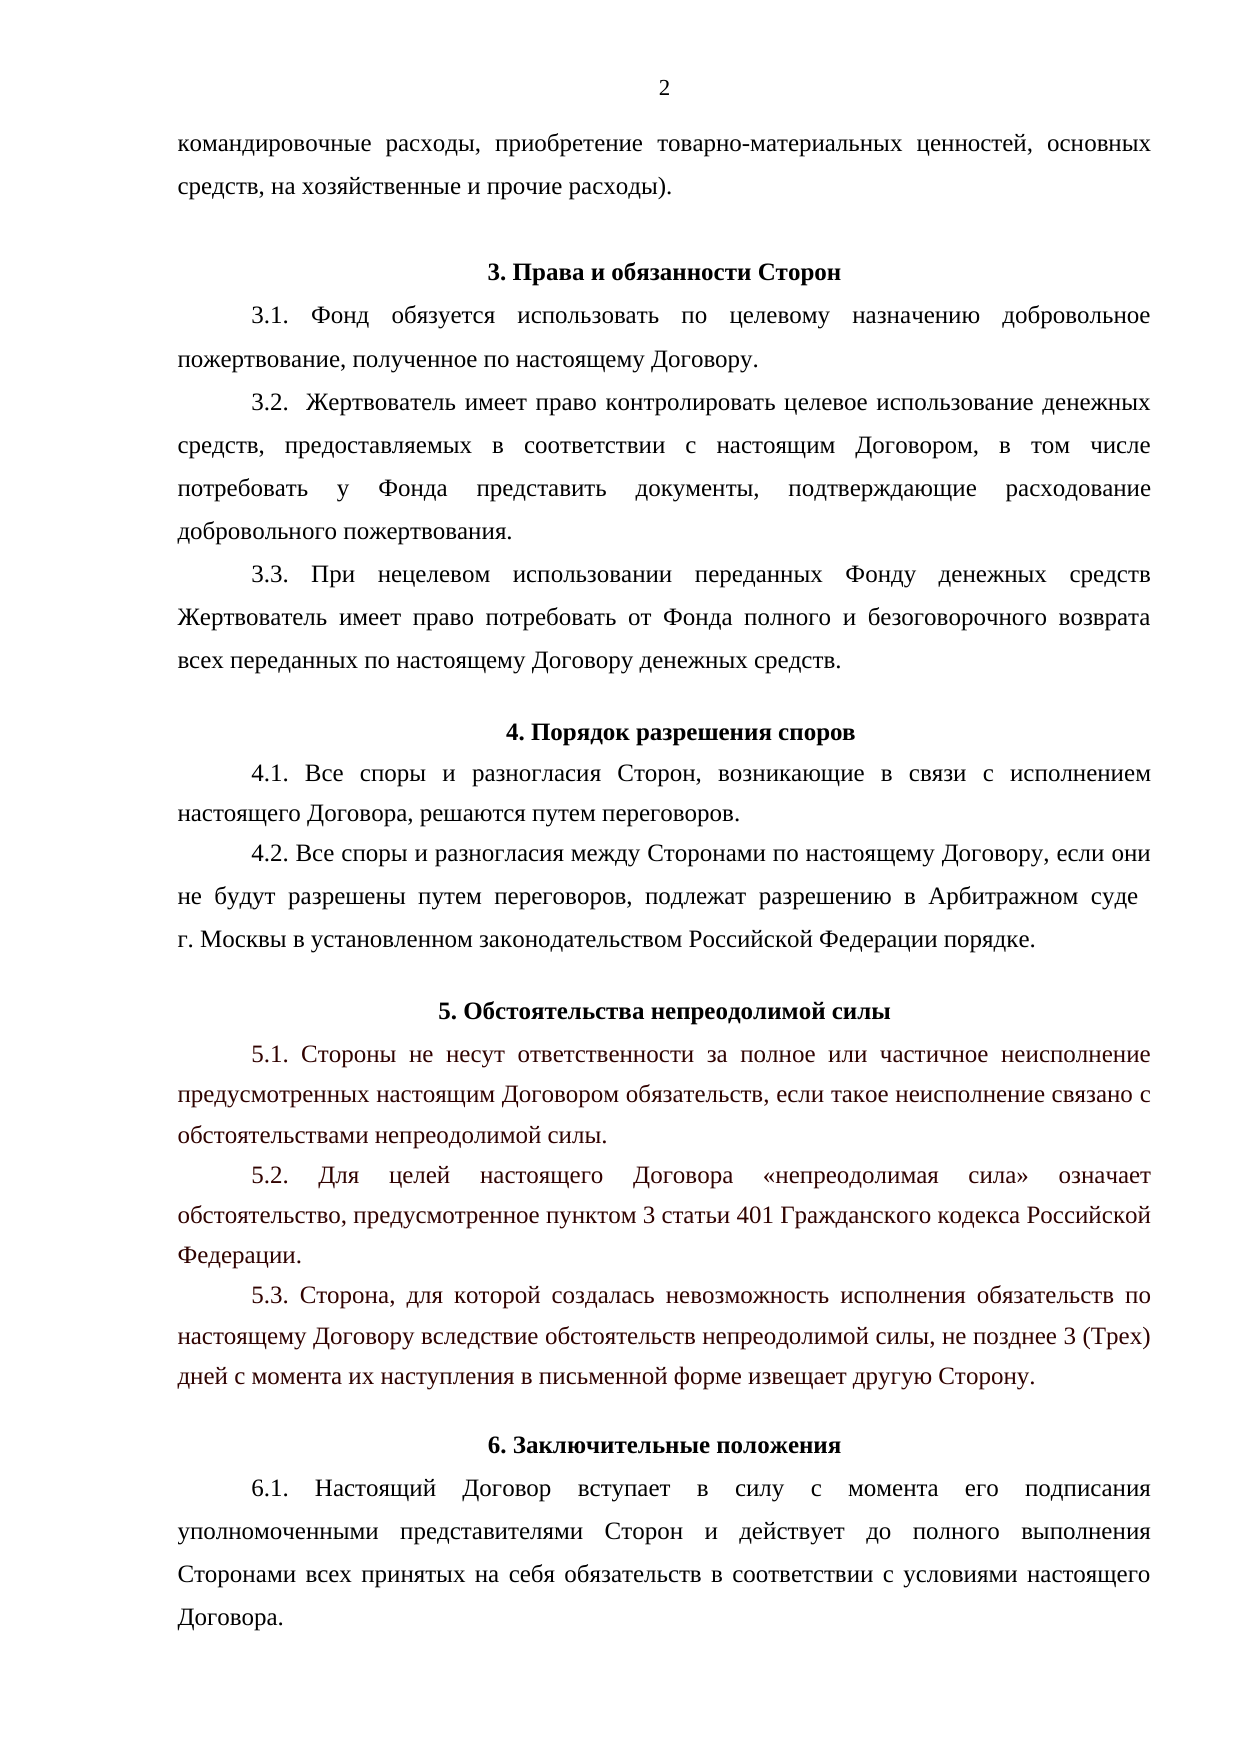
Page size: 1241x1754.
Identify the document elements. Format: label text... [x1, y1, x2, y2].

text 3.2. Жертвователь имеет право контролировать целевое использование денежных средств, предоставляемых в соответствии с настоящим Договором, в том числе потребовать у Фонда представить документы, подтверждающие расходование добровольного пожертвования. [177, 387, 1152, 545]
text 4.2. Все споры и разногласия между Сторонами по настоящему Договору, если они не будут разрешены путем переговоров, подлежат разрешению в Арбитражном суде г. Москвы в установленном законодательством Российской Федерации порядке. [177, 838, 1152, 953]
text 5.1. Стороны не несут ответственности за полное или частичное неисполнение предусмотренных настоящим Договором обязательств, если такое неисполнение связано с обстоятельствами непреодолимой силы. [177, 1039, 1152, 1148]
text 6.1. Настоящий Договор вступает в силу с момента его подписания уполномоченными представителями Сторон и действует до полного выполнения Сторонами всех принятых на себя обязательств в соответствии с условиями настоящего Договора. [177, 1473, 1152, 1631]
text 6. Заключительные положения [177, 1430, 1152, 1459]
text 5. Обстоятельства непреодолимой силы [177, 996, 1152, 1025]
text 3.3. При нецелевом использовании переданных Фонду денежных средств Жертвователь имеет право потребовать от Фонда полного и безоговорочного возврата всех переданных по настоящему Договору денежных средств. [177, 559, 1152, 674]
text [177, 128, 1152, 200]
text 4. Порядок разрешения споров [215, 717, 1146, 746]
text 5.3. Сторона, для которой создалась невозможность исполнения обязательств по настоящему Договору вследствие обстоятельств непреодолимой силы, не позднее 3 (Трех) дней с момента их наступления в письменной форме извещает другую Сторону. [177, 1281, 1152, 1390]
text 5.2. Для целей настоящего Договора «непреодолимая сила» означает обстоятельство, предусмотренное пунктом 3 статьи 401 Гражданского кодекса Российской Федерации. [177, 1160, 1152, 1269]
text 4.1. Все споры и разногласия Сторон, возникающие в связи с исполнением настоящего Договора, решаются путем переговоров. [177, 758, 1152, 827]
text 3. Права и обязанности Сторон [177, 257, 1152, 286]
text 3.1. Фонд обязуется использовать по целевому назначению добровольное пожертвование, полученное по настоящему Договору. [177, 301, 1152, 372]
